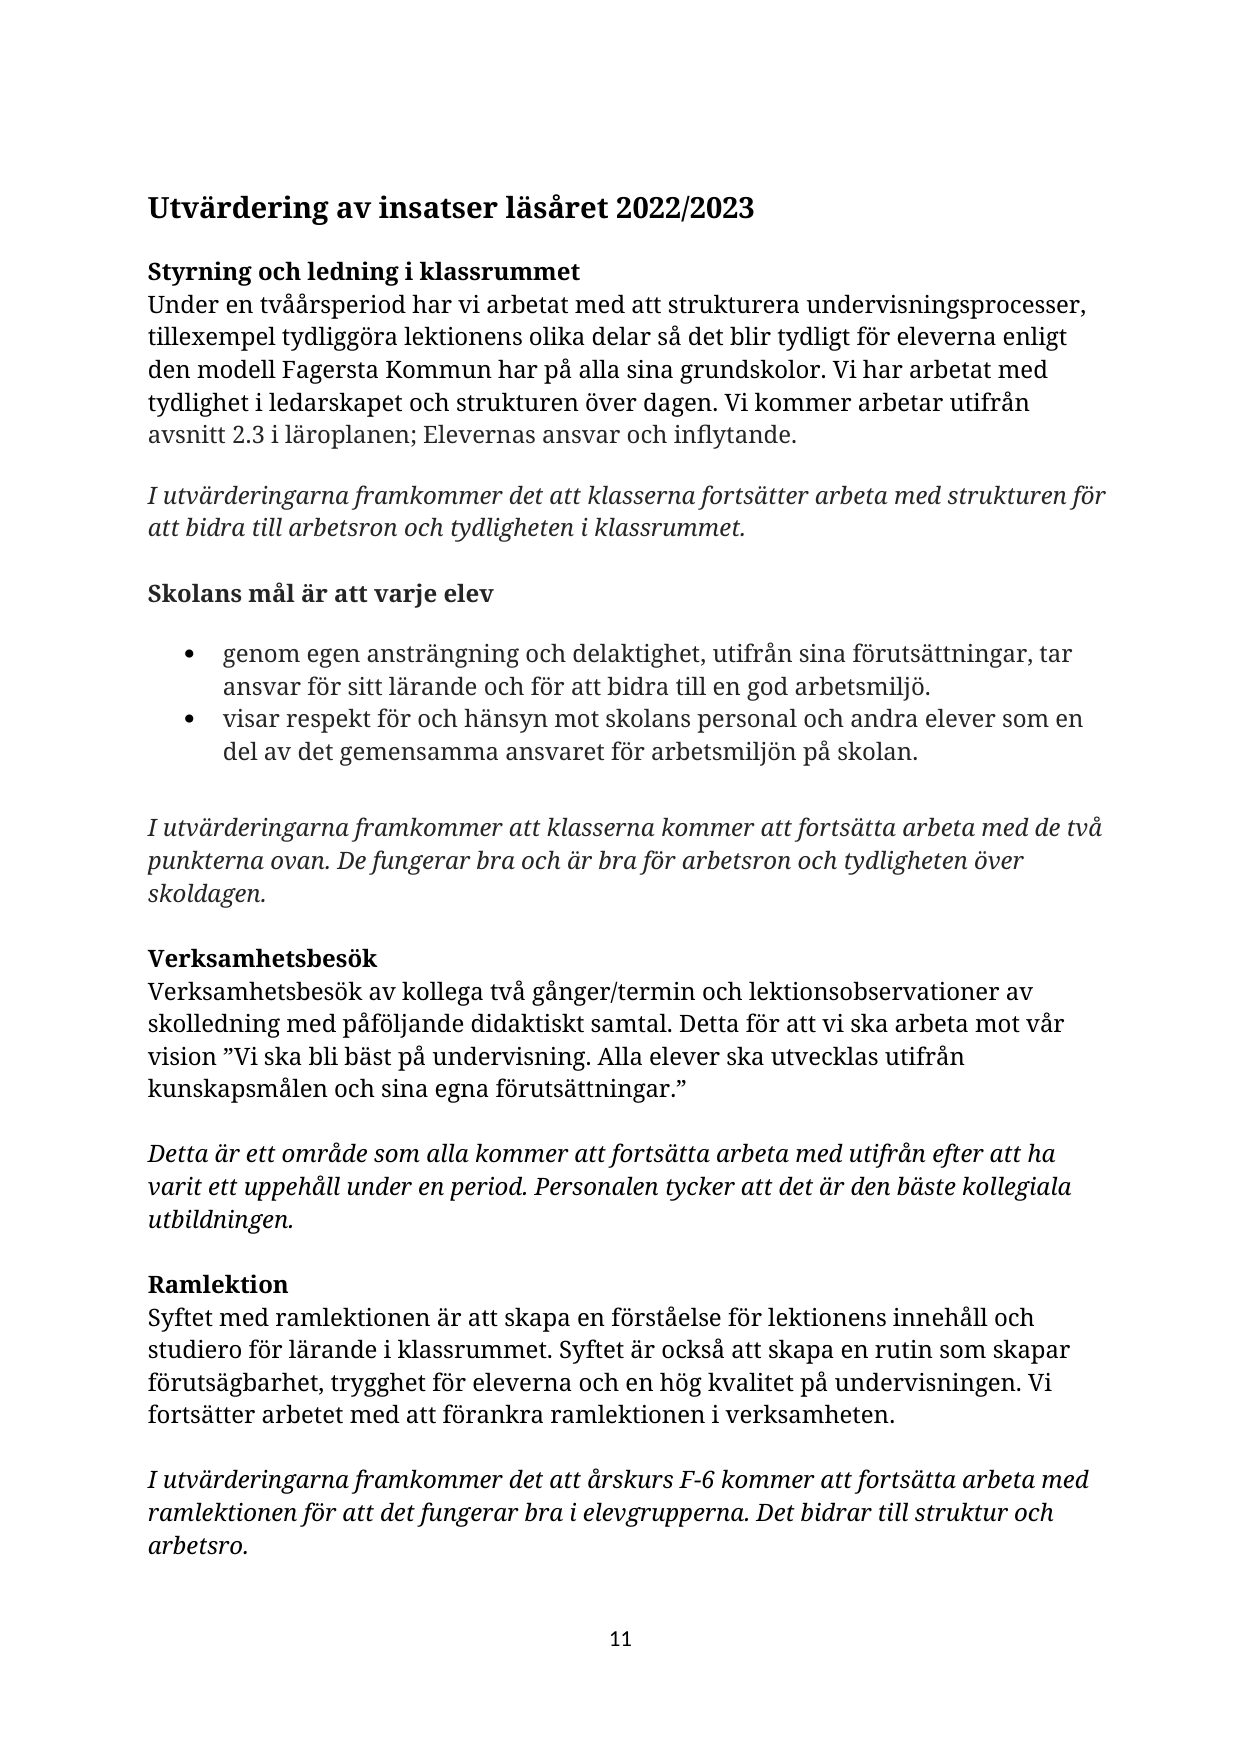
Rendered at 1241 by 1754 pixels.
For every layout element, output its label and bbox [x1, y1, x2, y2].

table_header [136, 148, 1122, 1594]
